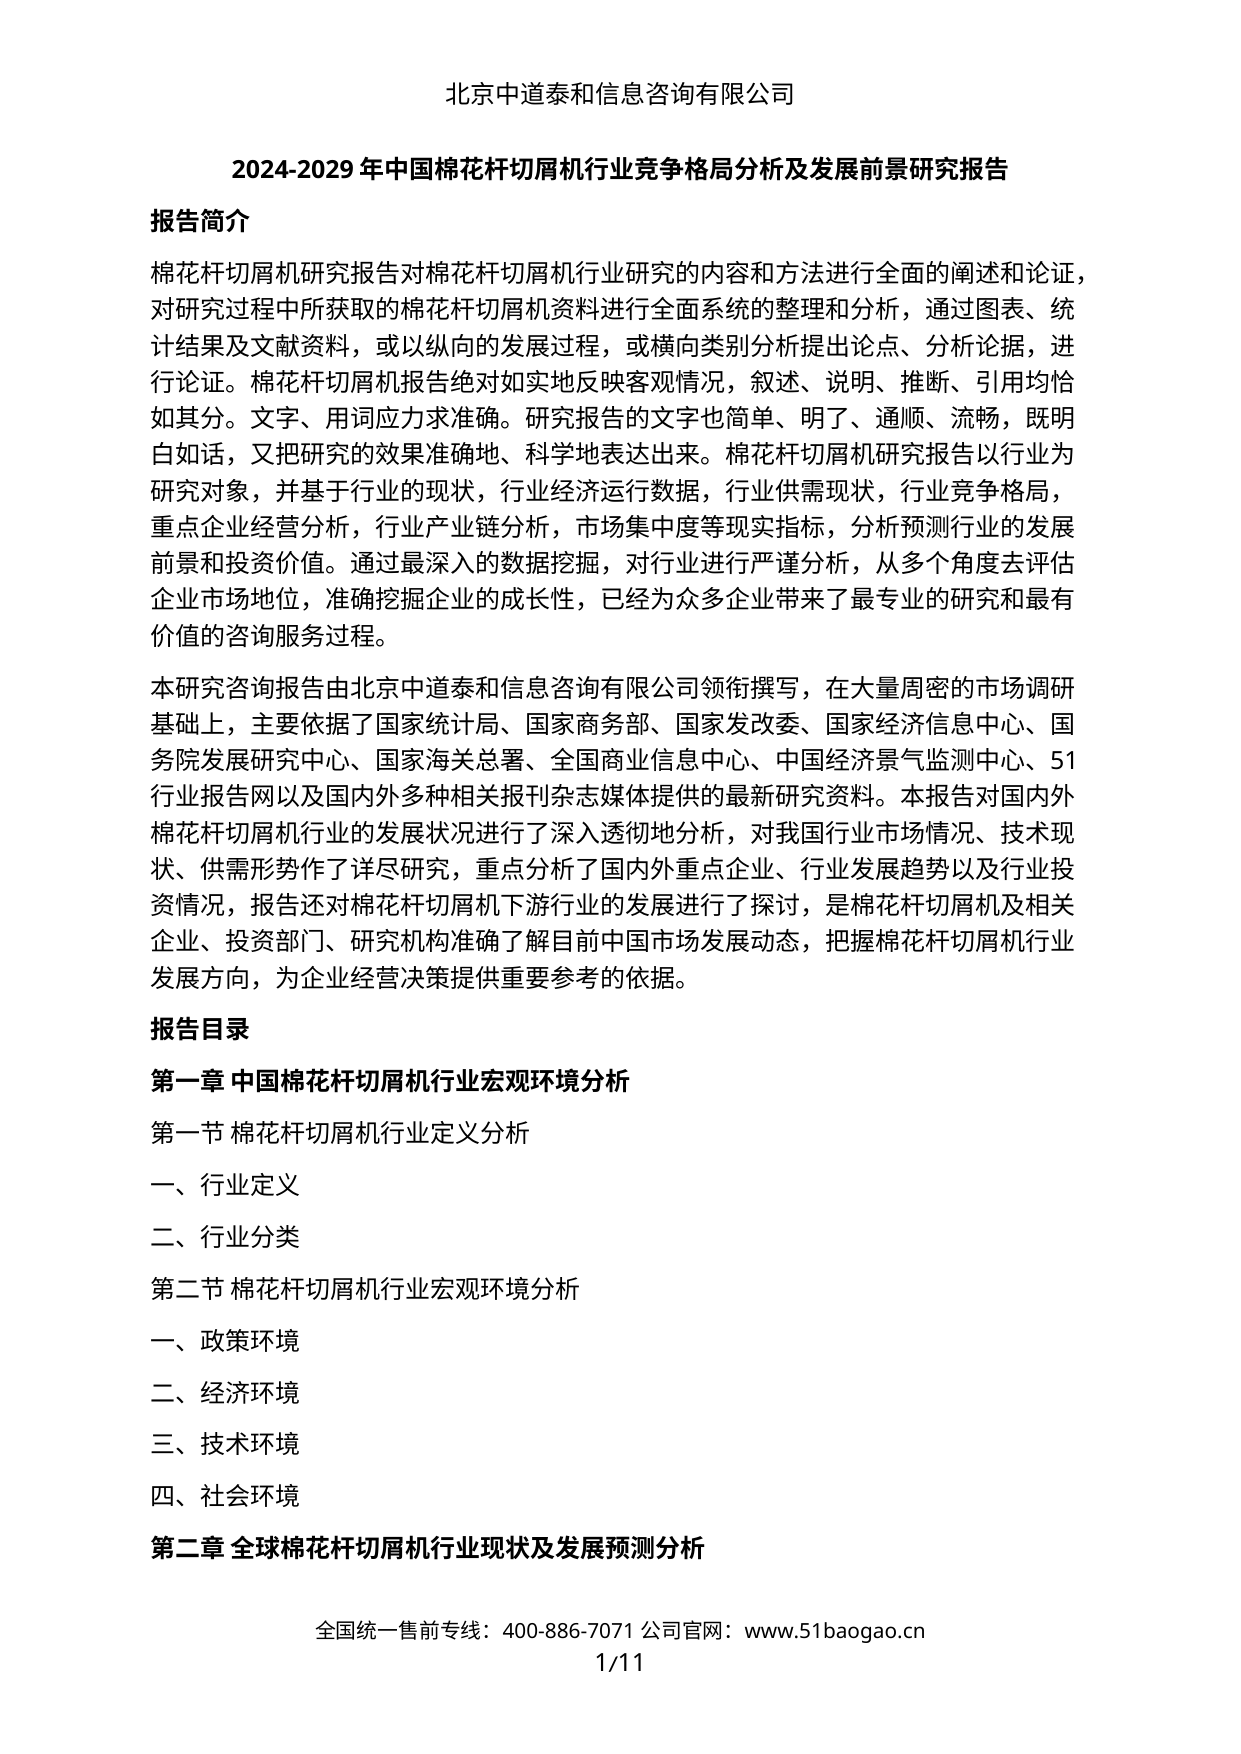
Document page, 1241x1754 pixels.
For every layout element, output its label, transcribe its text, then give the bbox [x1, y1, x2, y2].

text 第二章 全球棉花杆切屑机行业现状及发展预测分析 [150, 1529, 1090, 1565]
text 第一章 中国棉花杆切屑机行业宏观环境分析 [150, 1062, 1090, 1098]
text 一、行业定义 [150, 1166, 1090, 1202]
text 一、政策环境 [150, 1321, 1090, 1357]
text 报告简介 [150, 202, 1090, 238]
text 四、社会环境 [150, 1477, 1090, 1513]
text 二、经济环境 [150, 1373, 1090, 1409]
text 三、技术环境 [150, 1425, 1090, 1461]
text 本研究咨询报告由北京中道泰和信息咨询有限公司领衔撰写，在大量周密的市场调研基础上，主要依据了国家统计局、国家商务部、国家发改委、国家经济信息中心、国务院发展研究中心、国家海关总署、全国商业信息中心、中国经济景气监测中心、51行业报告网以及国内外多种相关报刊杂志媒体提供的最新研究资料。本报告对国内外棉花杆切屑机行业的发展状况进行了深入透彻地分析，对我国行业市场情况、技术现状、供需形势作了详尽研究，重点分析了国内外重点企业、行业发展趋势以及行业投资情况，报告还对棉花杆切屑机下游行业的发展进行了探讨，是棉花杆切屑机及相关企业、投资部门、研究机构准确了解目前中国市场发展动态，把握棉花杆切屑机行业发展方向，为企业经营决策提供重要参考的依据。 [150, 668, 1090, 994]
text 第一节 棉花杆切屑机行业定义分析 [150, 1114, 1090, 1150]
text 二、行业分类 [150, 1217, 1090, 1254]
text 第二节 棉花杆切屑机行业宏观环境分析 [150, 1269, 1090, 1306]
text 报告目录 [150, 1010, 1090, 1046]
text 棉花杆切屑机研究报告对棉花杆切屑机行业研究的内容和方法进行全面的阐述和论证，对研究过程中所获取的棉花杆切屑机资料进行全面系统的整理和分析，通过图表、统计结果及文献资料，或以纵向的发展过程，或横向类别分析提出论点、分析论据，进行论证。棉花杆切屑机报告绝对如实地反映客观情况，叙述、说明、推断、引用均恰如其分。文字、用词应力求准确。研究报告的文字也简单、明了、通顺、流畅，既明白如话，又把研究的效果准确地、科学地表达出来。棉花杆切屑机研究报告以行业为研究对象，并基于行业的现状，行业经济运行数据，行业供需现状，行业竞争格局，重点企业经营分析，行业产业链分析，市场集中度等现实指标，分析预测行业的发展前景和投资价值。通过最深入的数据挖掘，对行业进行严谨分析，从多个角度去评估企业市场地位，准确挖掘企业的成长性，已经为众多企业带来了最专业的研究和最有价值的咨询服务过程。 [150, 254, 1090, 652]
text 2024-2029年中国棉花杆切屑机行业竞争格局分析及发展前景研究报告 [150, 150, 1090, 186]
